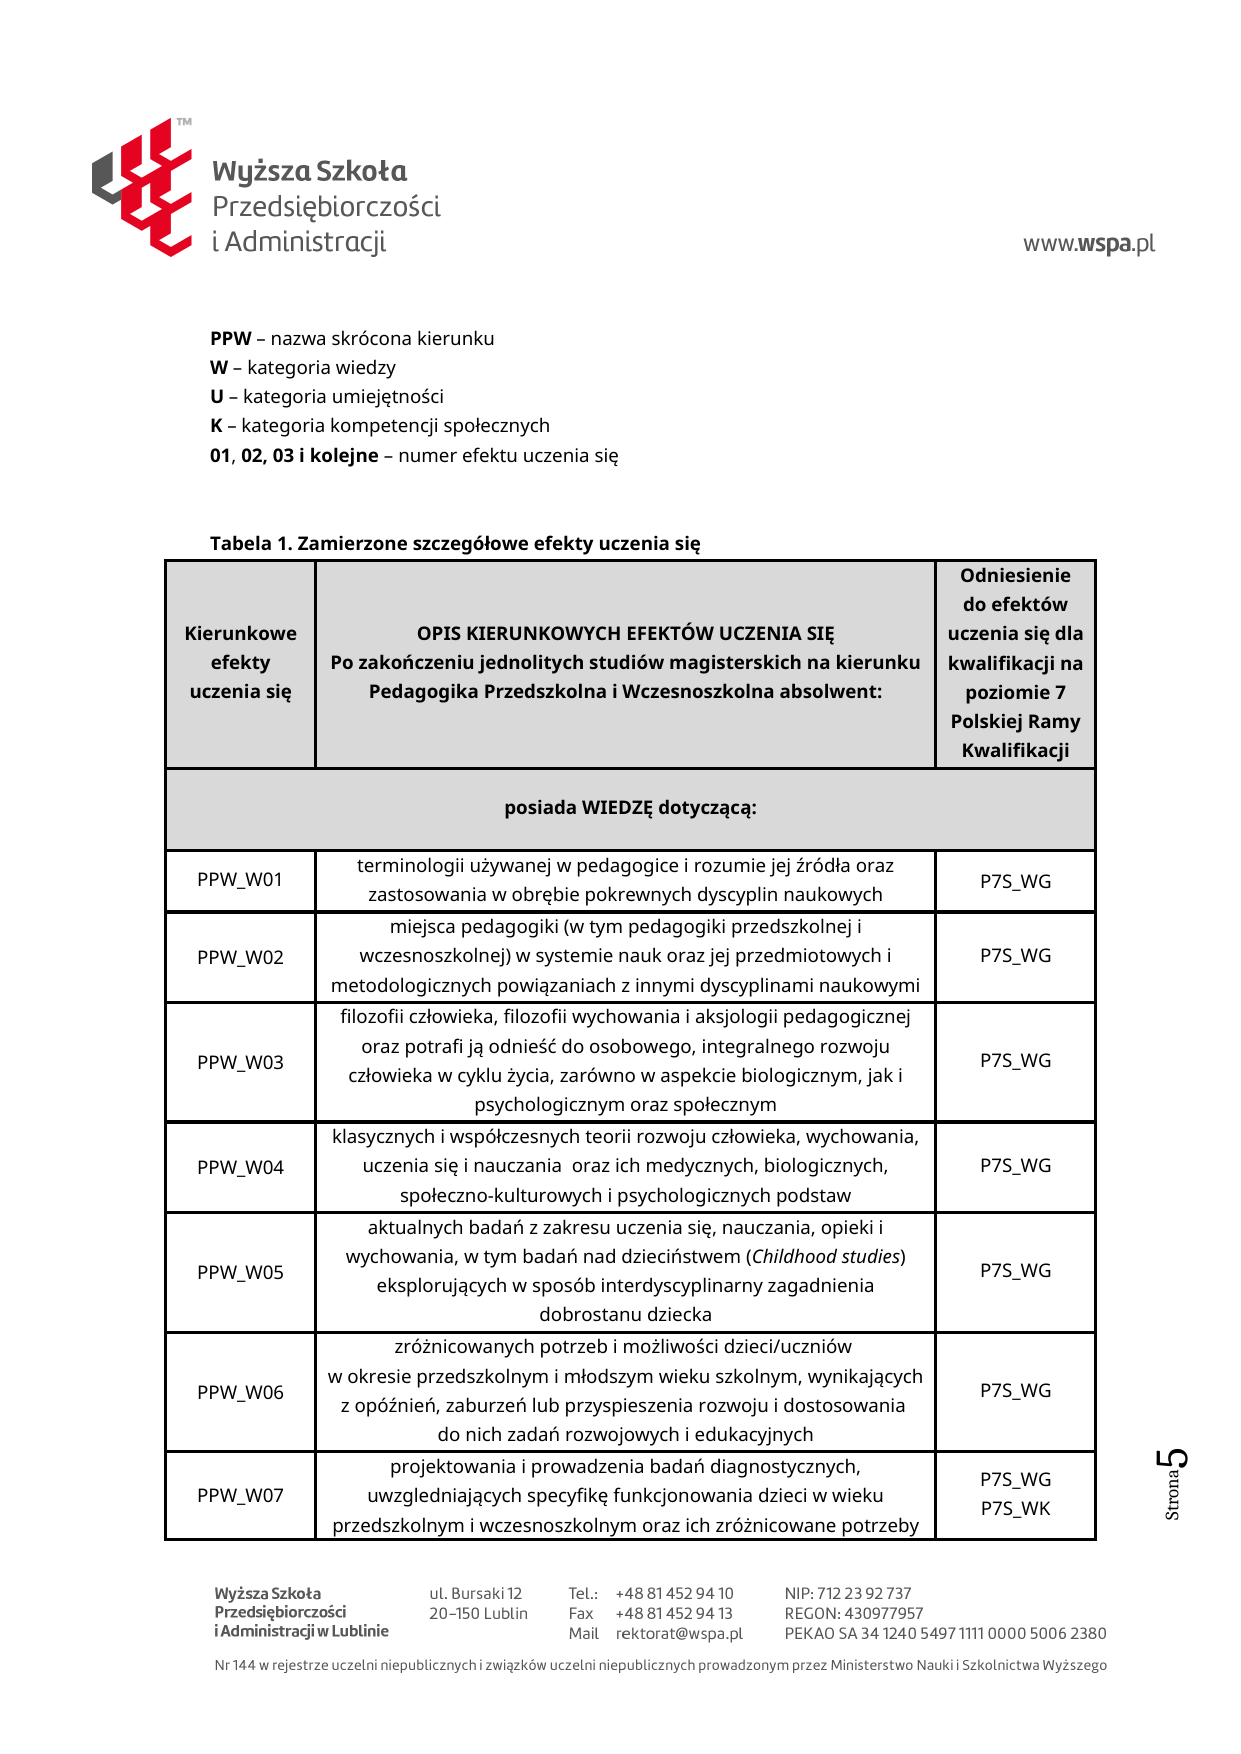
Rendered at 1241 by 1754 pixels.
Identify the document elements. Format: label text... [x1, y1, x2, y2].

table_cell P7S_WG [937, 852, 1094, 910]
table_cell P7S_WG P7S_WK [937, 1453, 1094, 1537]
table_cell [317, 1453, 934, 1537]
table_cell filozofii człowieka, filozofii wychowania i aksjologii pedagogicznej oraz potrafi ją odnieść do osobowego, integralnego rozwoju człowieka w cyklu życia, zarówno w aspekcie biologicznym, jak i psychologicznym oraz społecznym [317, 1004, 934, 1120]
text U – kategoria umiejętności [210, 383, 1104, 409]
text Tabela 1. Zamierzone szczegółowe efekty uczenia się [210, 530, 1104, 555]
table_cell PPW_W05 [167, 1214, 314, 1331]
table_cell miejsca pedagogiki (w tym pedagogiki przedszkolnej i wczesnoszkolnej) w systemie nauk oraz jej przedmiotowych i metodologicznych powiązaniach z innymi dyscyplinami naukowymi [317, 914, 934, 1001]
table_header OPIS KIERUNKOWYCH EFEKTÓW UCZENIA SIĘ Po zakończeniu jednolitych studiów magisterskich na kierunku Pedagogika Przedszkolna i Wczesnoszkolna absolwent: [317, 562, 934, 767]
table_cell klasycznych i współczesnych teorii rozwoju człowieka, wychowania, uczenia się i nauczania oraz ich medycznych, biologicznych, społeczno-kulturowych i psychologicznych podstaw [317, 1124, 934, 1211]
table_cell posiada WIEDZĘ dotyczącą: [167, 770, 1094, 849]
table_cell PPW_W07 [167, 1453, 314, 1537]
table_header Odniesienie do efektów uczenia się dla kwalifikacji na poziomie 7 Polskiej Ramy Kwalifikacji [937, 562, 1094, 767]
text K – kategoria kompetencji społecznych [210, 413, 1104, 438]
table_cell P7S_WG [937, 1004, 1094, 1120]
table_header Kierunkowe efekty uczenia się [167, 562, 314, 767]
table_cell PPW_W02 [167, 914, 314, 1001]
table_cell zróżnicowanych potrzeb i możliwości dzieci/uczniów w okresie przedszkolnym i młodszym wieku szkolnym, wynikających z opóźnień, zaburzeń lub przyspieszenia rozwoju i dostosowania do nich zadań rozwojowych i edukacyjnych [317, 1334, 934, 1450]
picture [3, 0, 1241, 1754]
table_cell P7S_WG [937, 1214, 1094, 1331]
table_cell aktualnych badań z zakresu uczenia się, nauczania, opieki i wychowania, w tym badań nad dzieciństwem (Childhood studies) eksplorujących w sposób interdyscyplinarny zagadnienia dobrostanu dziecka [317, 1214, 934, 1331]
table_cell PPW_W01 [167, 852, 314, 910]
table_cell PPW_W03 [167, 1004, 314, 1120]
text 01, 02, 03 i kolejne – numer efektu uczenia się [210, 442, 1104, 467]
table_cell P7S_WG [937, 1334, 1094, 1450]
table_cell PPW_W06 [167, 1334, 314, 1450]
table_cell P7S_WG [937, 1124, 1094, 1211]
text PPW – nazwa skrócona kierunku [210, 325, 1104, 350]
text W – kategoria wiedzy [210, 354, 1104, 380]
table_cell P7S_WG [937, 914, 1094, 1001]
table_cell PPW_W04 [167, 1124, 314, 1211]
table_cell terminologii używanej w pedagogice i rozumie jej źródła oraz zastosowania w obrębie pokrewnych dyscyplin naukowych [317, 852, 934, 910]
